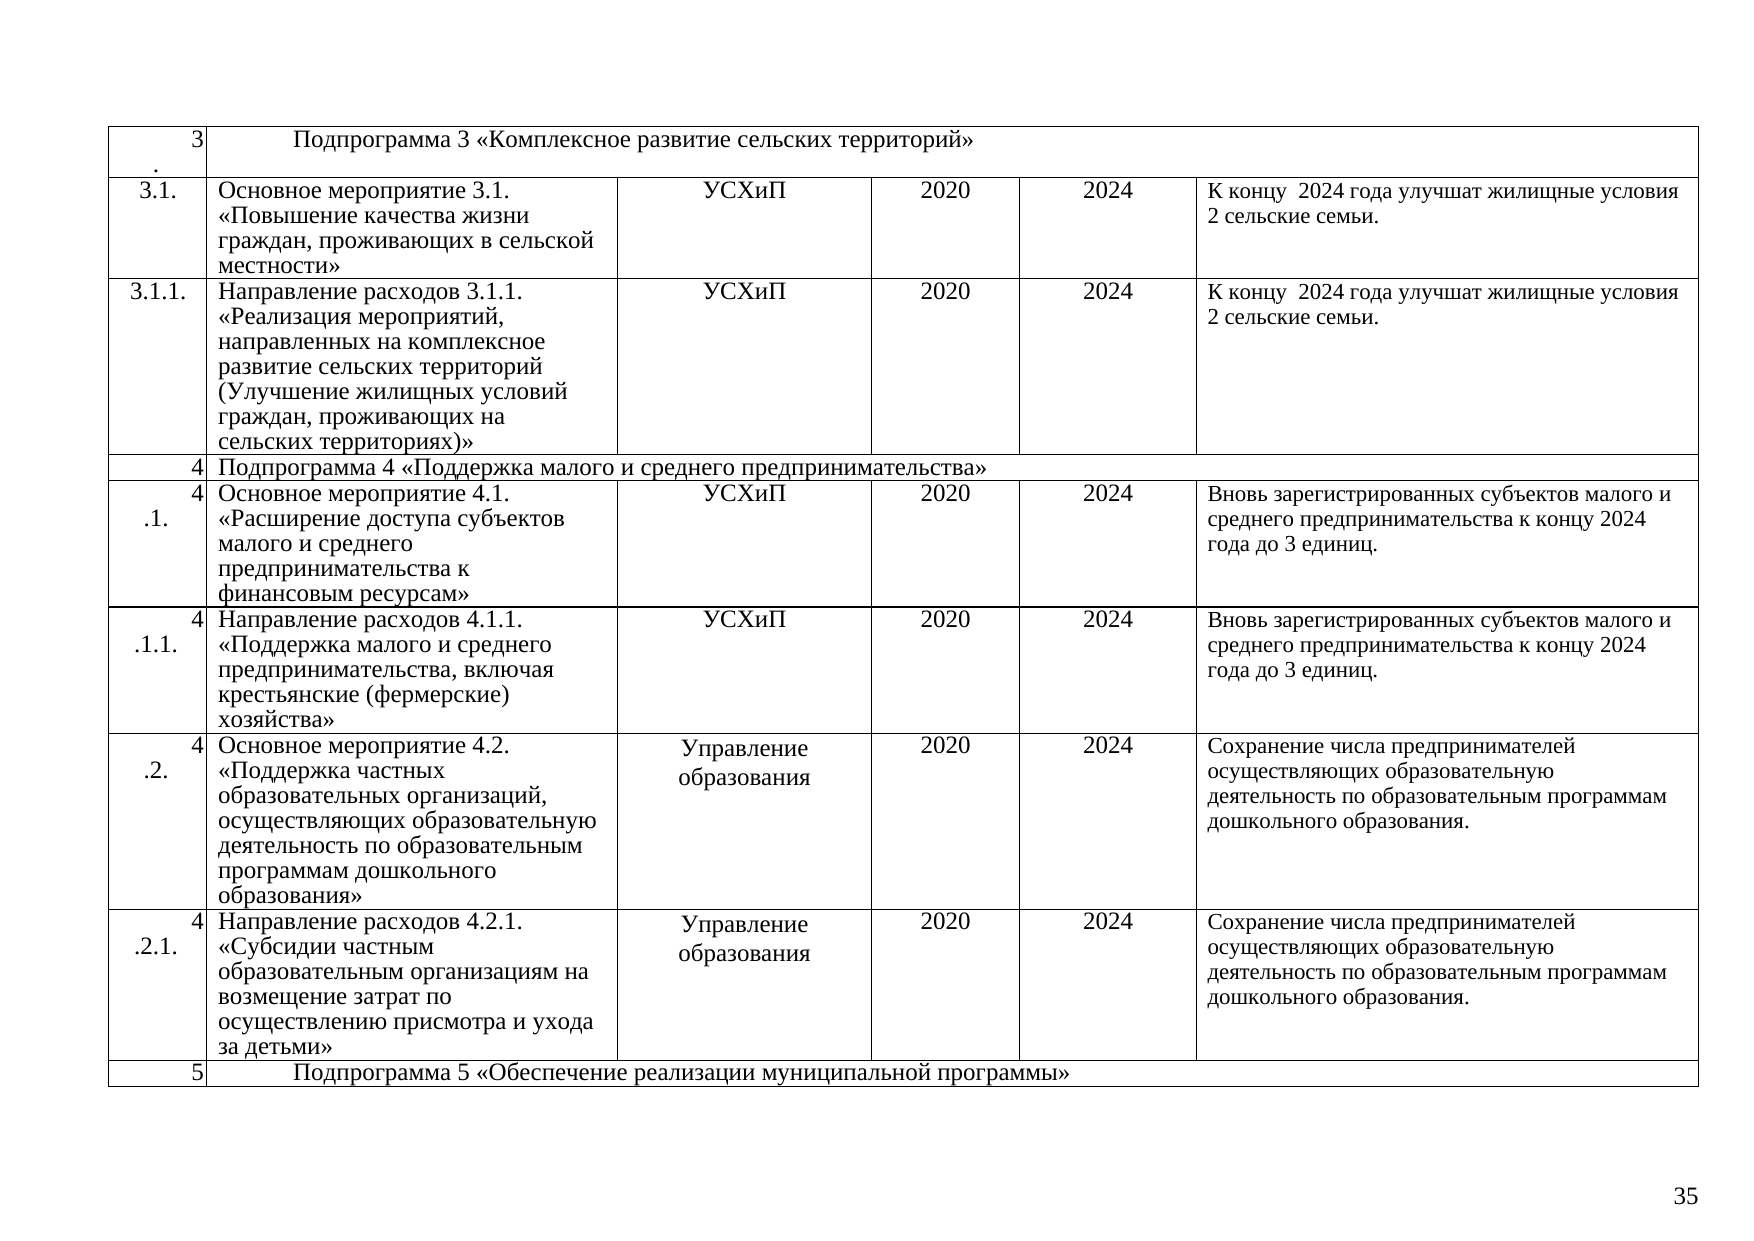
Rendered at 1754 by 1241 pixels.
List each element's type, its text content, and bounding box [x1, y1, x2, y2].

table_cell 4.1.1. [109, 608, 206, 732]
table_cell 2020 [872, 279, 1019, 454]
table_cell 4 [109, 455, 206, 480]
table_cell Направление расходов 3.1.1. «Реализация мероприятий, направленных на комплексное развитие сельских территорий (Улучшение жилищных условий граждан, проживающих на сельских территориях)» [207, 279, 617, 454]
table_cell 4.2. [109, 734, 206, 908]
table_cell Вновь зарегистрированных субъектов малого и среднего предпринимательства к концу 2024 года до 3 единиц. [1197, 608, 1698, 732]
table_cell 2024 [1020, 279, 1196, 454]
table_cell Подпрограмма 4 «Поддержка малого и среднего предпринимательства» [207, 455, 1698, 480]
table_cell 2020 [872, 178, 1019, 278]
table_cell К концу 2024 года улучшат жилищные условия 2 сельские семьи. [1197, 178, 1698, 278]
table_cell 4.2.1. [109, 910, 206, 1059]
table_cell Направление расходов 4.1.1. «Поддержка малого и среднего предпринимательства, включая крестьянские (фермерские) хозяйства» [207, 608, 617, 732]
table_cell 2020 [872, 910, 1019, 1059]
table_cell 2024 [1020, 910, 1196, 1059]
table_cell Управление образования [618, 734, 871, 908]
table_cell Основное мероприятие 4.2. «Поддержка частных образовательных организаций, осуществляющих образовательную деятельность по образовательным программам дошкольного образования» [207, 734, 617, 908]
table_cell 2020 [872, 734, 1019, 908]
table_cell УСХиП [618, 279, 871, 454]
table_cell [207, 1061, 1698, 1086]
table_cell Сохранение числа предпринимателей осуществляющих образовательную деятельность по образовательным программам дошкольного образования. [1197, 910, 1698, 1059]
table_cell 3.1. [109, 178, 206, 278]
table_cell 3.1.1. [109, 279, 206, 454]
table_cell УСХиП [618, 608, 871, 732]
table_cell 2024 [1020, 178, 1196, 278]
table_cell Сохранение числа предпринимателей осуществляющих образовательную деятельность по образовательным программам дошкольного образования. [1197, 734, 1698, 908]
table_cell УСХиП [618, 178, 871, 278]
table_cell 2020 [872, 481, 1019, 606]
table_cell Основное мероприятие 3.1. «Повышение качества жизни граждан, проживающих в сельской местности» [207, 178, 617, 278]
table_cell 5. [109, 1061, 206, 1086]
table_cell 2020 [872, 608, 1019, 732]
table_cell Вновь зарегистрированных субъектов малого и среднего предпринимательства к концу 2024 года до 3 единиц. [1197, 481, 1698, 606]
table_cell 2024 [1020, 608, 1196, 732]
table_cell УСХиП [618, 481, 871, 606]
table_cell 2024 [1020, 734, 1196, 908]
table_cell Управление образования [618, 910, 871, 1059]
table_cell 2024 [1020, 481, 1196, 606]
table_cell Основное мероприятие 4.1. «Расширение доступа субъектов малого и среднего предпринимательства к финансовым ресурсам» [207, 481, 617, 606]
table_cell Направление расходов 4.2.1. «Субсидии частным образовательным организациям на возмещение затрат по осуществлению присмотра и ухода за детьми» [207, 910, 617, 1059]
table_cell Подпрограмма 3 «Комплексное развитие сельских территорий» [207, 127, 1698, 177]
table_cell К концу 2024 года улучшат жилищные условия 2 сельские семьи. [1197, 279, 1698, 454]
table_cell 4.1. [109, 481, 206, 606]
table_cell 3. [109, 127, 206, 177]
